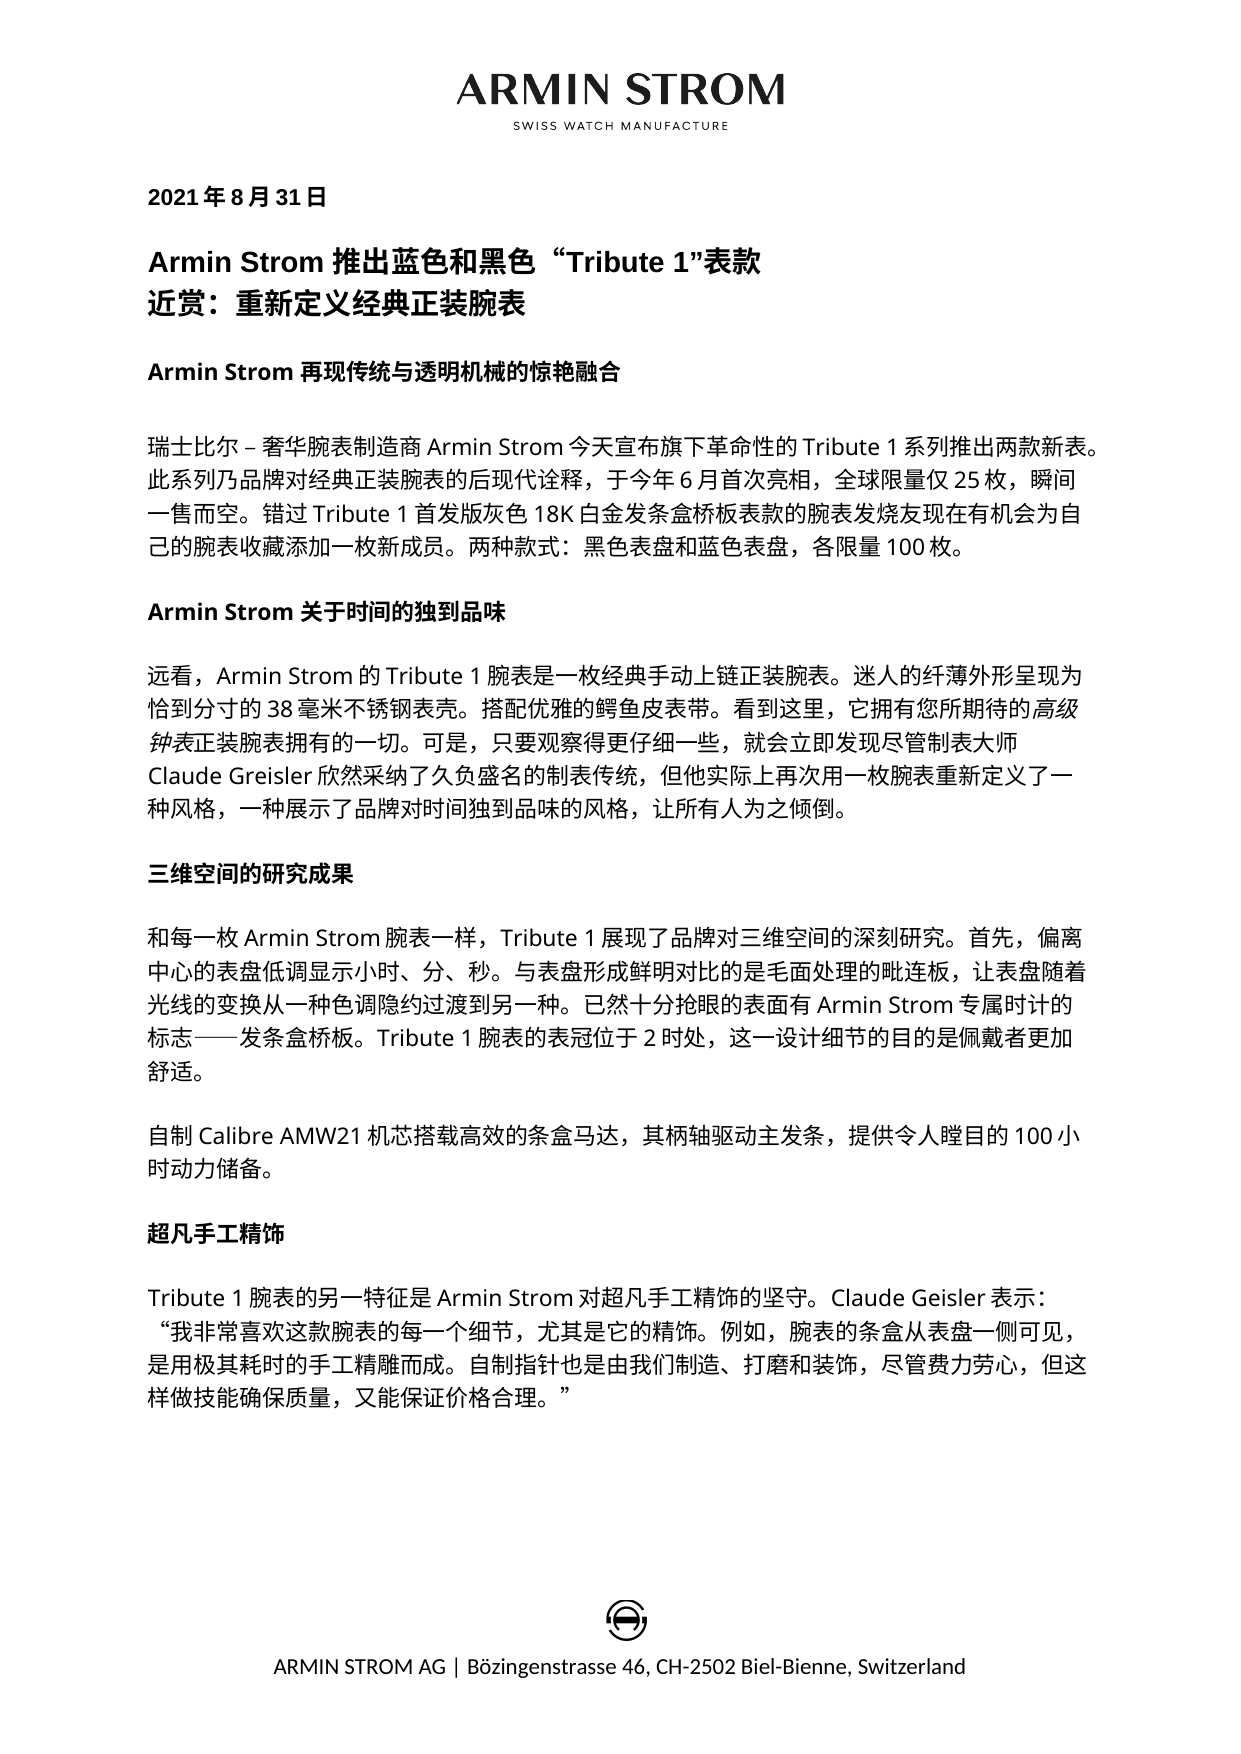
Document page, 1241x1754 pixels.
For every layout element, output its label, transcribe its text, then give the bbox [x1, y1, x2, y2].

picture [456, 73, 784, 130]
picture [606, 1600, 647, 1641]
text 超凡手工精饰 [148, 1216, 1093, 1249]
text Armin Strom 关于时间的独到品味 [148, 593, 1093, 627]
text 和每一枚Armin Strom腕表一样，Tribute 1展现了品牌对三维空间的深刻研究。首先，偏离中心的表盘低调显示小时、分、秒。与表盘形成鲜明对比的是毛面处理的毗连板，让表盘随着光线的变换从一种色调隐约过渡到另一种。已然十分抢眼的表面有Armin Strom专属时计的标志——发条盒桥板。Tribute 1腕表的表冠位于2时处，这一设计细节的目的是佩戴者更加舒适。 [148, 920, 1093, 1087]
text 近赏：重新定义经典正装腕表 [148, 281, 1093, 323]
text 远看，Armin Strom的Tribute 1腕表是一枚经典手动上链正装腕表。迷人的纤薄外形呈现为恰到分寸的38毫米不锈钢表壳。搭配优雅的鳄鱼皮表带。看到这里，它拥有您所期待的高级钟表正装腕表拥有的一切。可是，只要观察得更仔细一些，就会立即发现尽管制表大师Claude Greisler欣然采纳了久负盛名的制表传统，但他实际上再次用一枚腕表重新定义了一种风格，一种展示了品牌对时间独到品味的风格，让所有人为之倾倒。 [148, 658, 1093, 824]
text Armin Strom 推出蓝色和黑色“Tribute 1”表款 [148, 238, 1093, 281]
text 瑞士比尔 – 奢华腕表制造商Armin Strom今天宣布旗下革命性的Tribute 1系列推出两款新表。此系列乃品牌对经典正装腕表的后现代诠释，于今年6月首次亮相，全球限量仅25枚，瞬间一售而空。错过Tribute 1首发版灰色18K白金发条盒桥板表款的腕表发烧友现在有机会为自己的腕表收藏添加一枚新成员。两种款式：黑色表盘和蓝色表盘，各限量100枚。 [148, 429, 1093, 562]
text 自制Calibre AMW21机芯搭载高效的条盒马达，其柄轴驱动主发条，提供令人瞠目的100小时动力储备。 [148, 1118, 1093, 1184]
text 三维空间的研究成果 [148, 856, 1093, 889]
text Tribute 1腕表的另一特征是Armin Strom对超凡手工精饰的坚守。Claude Geisler表示：“我非常喜欢这款腕表的每一个细节，尤其是它的精饰。例如，腕表的条盒从表盘一侧可见，是用极其耗时的手工精雕而成。自制指针也是由我们制造、打磨和装饰，尽管费力劳心，但这样做技能确保质量，又能保证价格合理。” [148, 1280, 1093, 1413]
text 2021年8月31日 [148, 179, 1093, 212]
text Armin Strom 再现传统与透明机械的惊艳融合 [148, 354, 1093, 388]
